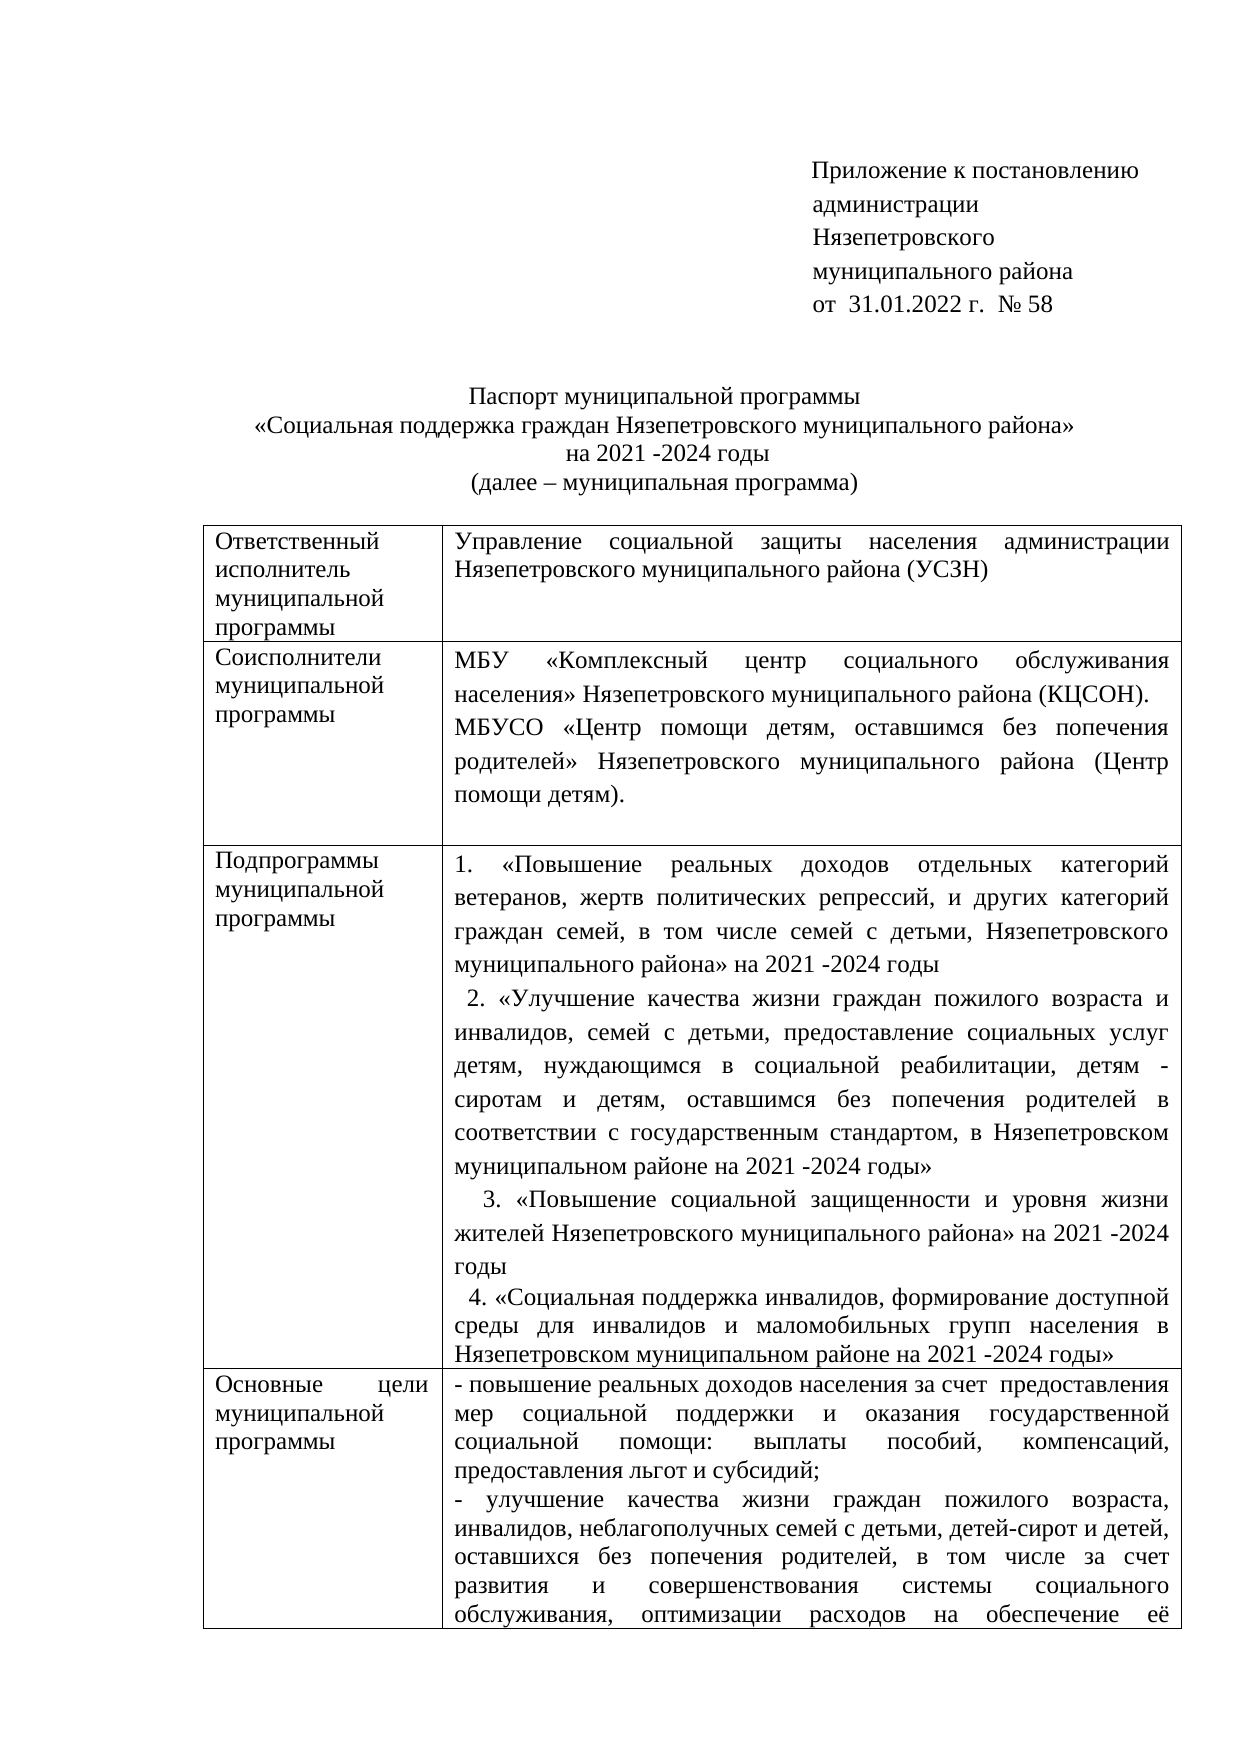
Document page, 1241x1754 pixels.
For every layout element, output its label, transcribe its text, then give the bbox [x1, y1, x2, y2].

table_header Ответственный исполнитель муниципальной программы [204, 526, 442, 641]
text (далее – муниципальная программа) [177, 467, 1152, 496]
text администрации Нязепетровского [812, 185, 1152, 252]
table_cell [443, 1369, 1181, 1628]
table_header Управление социальной защиты населения администрации Нязепетровского муниципального района (УСЗН) [443, 526, 1181, 641]
table_cell 1. «Повышение реальных доходов отдельных категорий ветеранов, жертв политических репрессий, и других категорий граждан семей, в том числе семей с детьми, Нязепетровского муниципального района» на 2021 -2024 годы 2. «Улучшение качества жизни граждан пожилого возраста и инвалидов, семей с детьми, предоставление социальных услуг детям, нуждающимся в социальной реабилитации, детям - сиротам и детям, оставшимся без попечения родителей в соответствии с государственным стандартом, в Нязепетровском муниципальном районе на 2021 -2024 годы» 3. «Повышение социальной защищенности и уровня жизни жителей Нязепетровского муниципального района» на 2021 -2024 годы 4. «Социальная поддержка инвалидов, формирование доступной среды для инвалидов и маломобильных групп населения в Нязепетровском муниципальном районе на 2021 -2024 годы» [443, 846, 1181, 1368]
table_cell Подпрограммы муниципальной программы [204, 846, 442, 1368]
text от 31.01.2022 г. № 58 [812, 286, 1152, 319]
text муниципального района [812, 252, 1152, 286]
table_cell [204, 1369, 442, 1628]
text «Социальная поддержка граждан Нязепетровского муниципального района» [177, 410, 1152, 438]
text на 2021 -2024 годы [177, 438, 1152, 467]
table_cell Соисполнители муниципальной программы [204, 642, 442, 844]
table_cell МБУ «Комплексный центр социального обслуживания населения» Нязепетровского муниципального района (КЦСОН). МБУСО «Центр помощи детям, оставшимся без попечения родителей» Нязепетровского муниципального района (Центр помощи детям). [443, 642, 1181, 844]
text Приложение к постановлению [177, 152, 1152, 185]
text Паспорт муниципальной программы [177, 381, 1152, 410]
